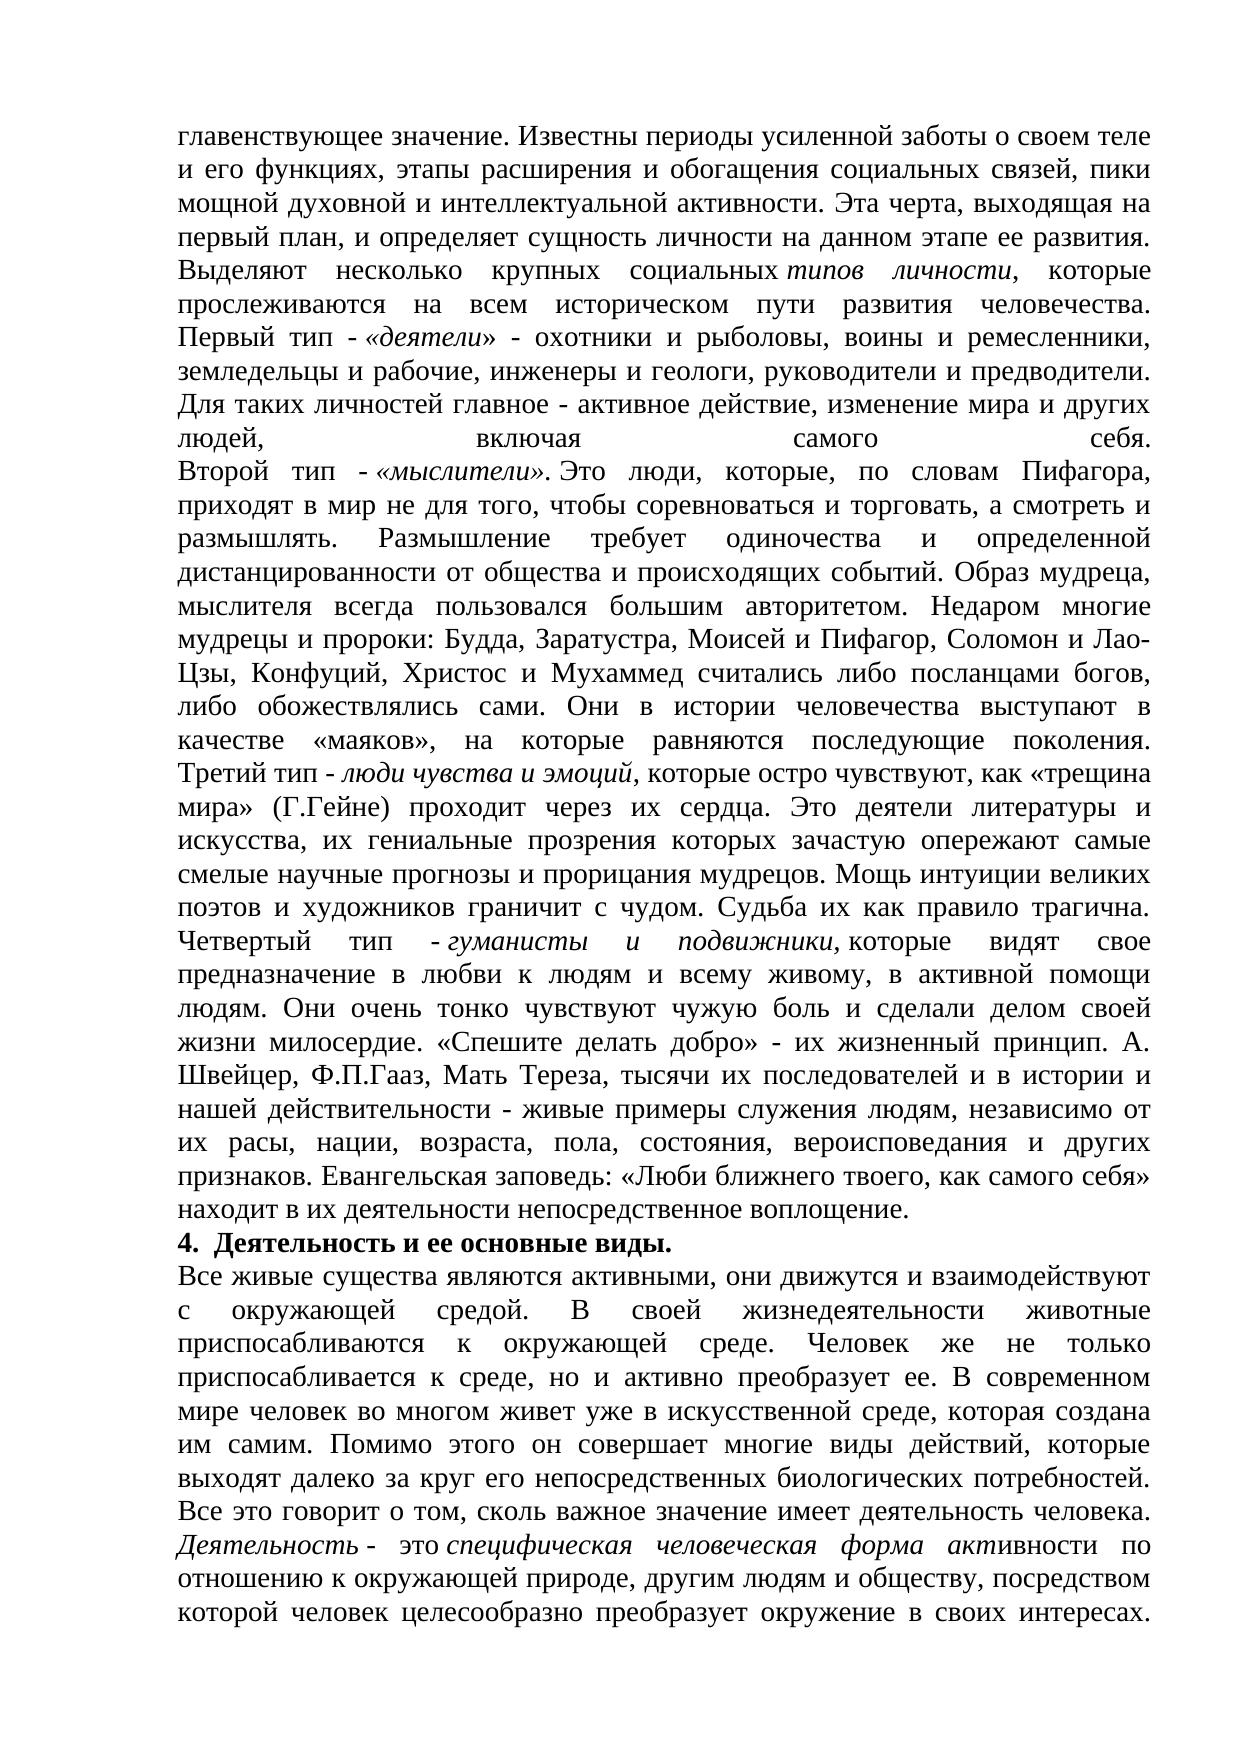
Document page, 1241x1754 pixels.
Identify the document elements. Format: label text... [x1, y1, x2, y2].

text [177, 118, 1152, 1225]
text 4. Деятельность и ее основные виды. [177, 1225, 1152, 1258]
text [177, 1258, 1152, 1627]
